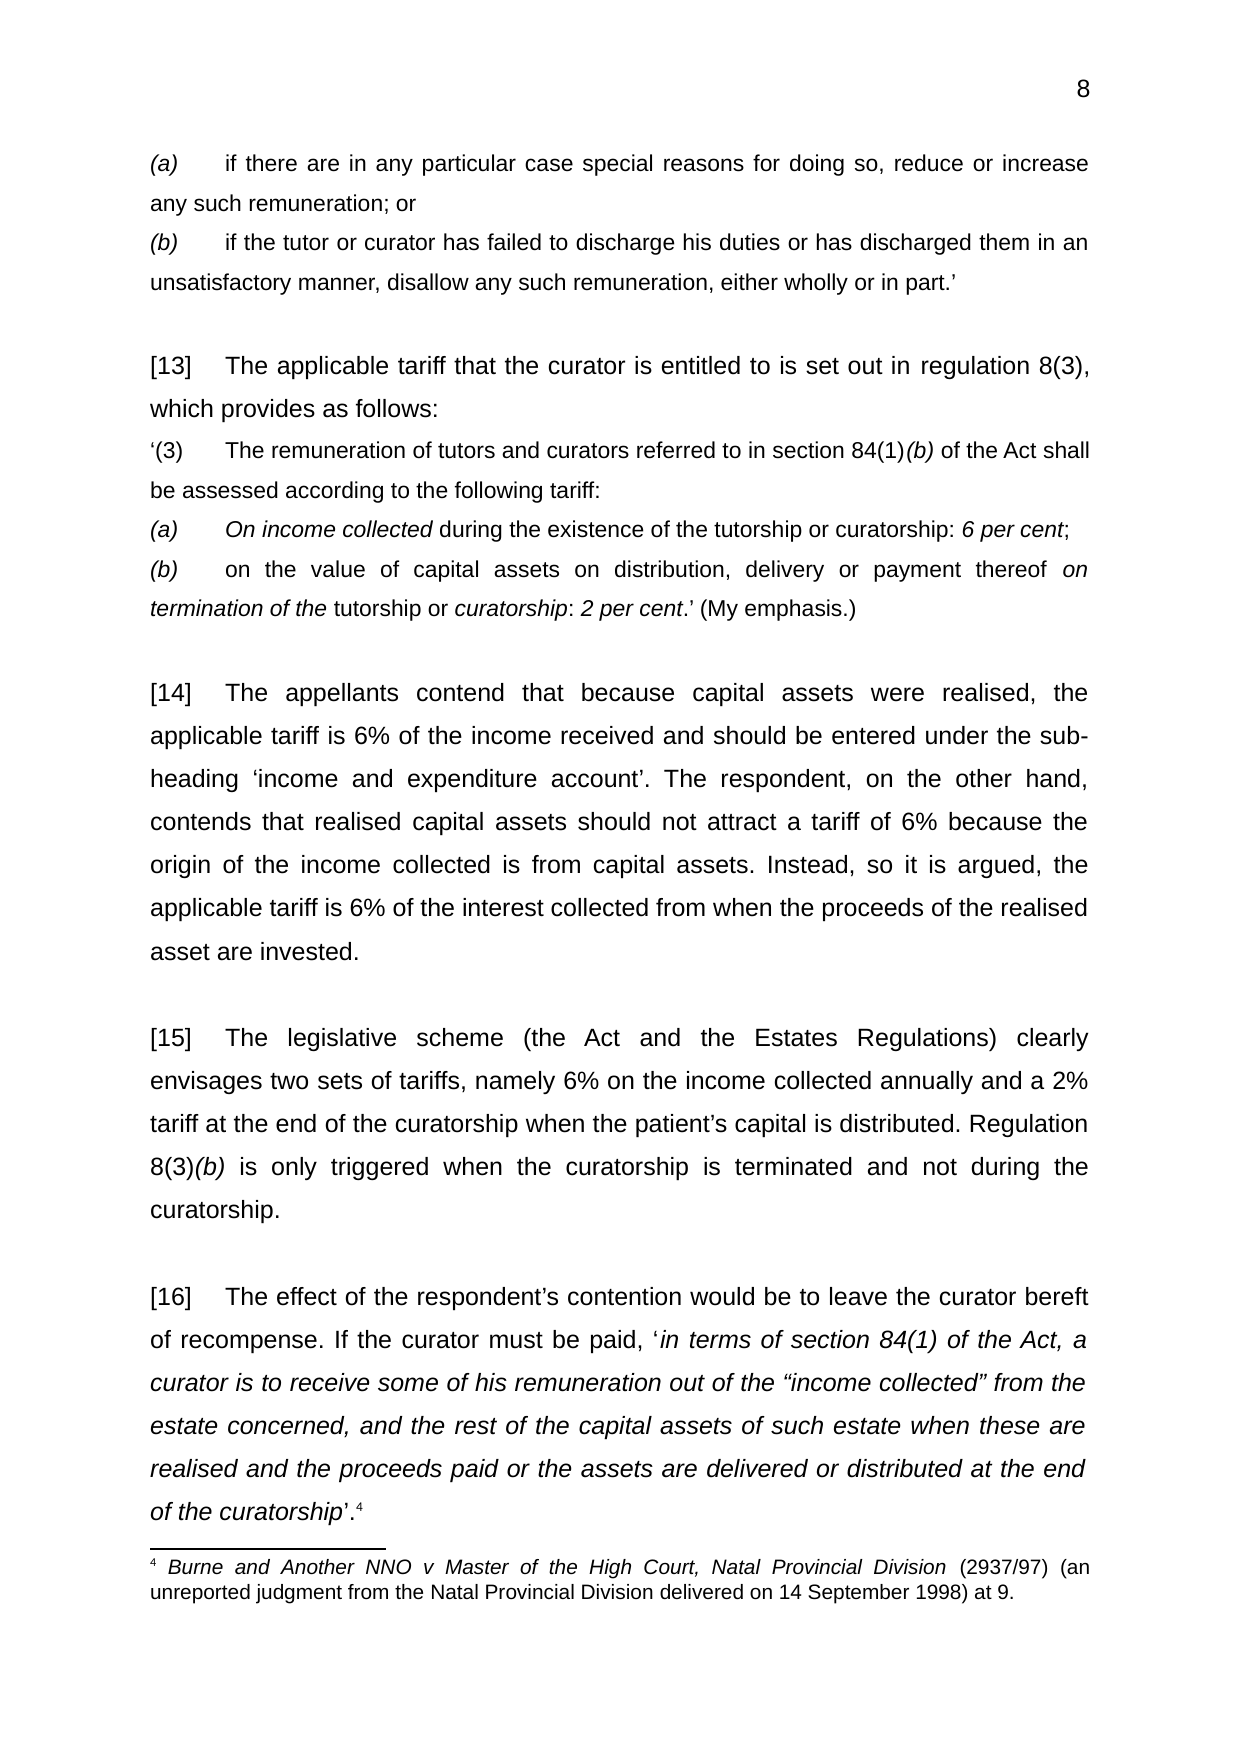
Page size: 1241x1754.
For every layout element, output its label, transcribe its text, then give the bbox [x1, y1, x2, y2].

text (a) if there are in any particular case special reasons for doing so, reduce or increase any such remuneration; or [150, 150, 1090, 216]
text [15] The legislative scheme (the Act and the Estates Regulations) clearly envisages two sets of tariffs, namely 6% on the income collected annually and a 2% tariff at the end of the curatorship when the patient’s capital is distributed. Regulation 8(3)(b) is only triggered when the curatorship is terminated and not during the curatorship. [150, 1023, 1090, 1224]
text (a) On income collected during the existence of the tutorship or curatorship: 6 per cent; [150, 516, 1090, 543]
text [14] The appellants contend that because capital assets were realised, the applicable tariff is 6% of the income received and should be entered under the sub-heading ‘income and expenditure account’. The respondent, on the other hand, contends that realised capital assets should not attract a tariff of 6% because the origin of the income collected is from capital assets. Instead, so it is argued, the applicable tariff is 6% of the interest collected from when the proceeds of the realised asset are invested. [150, 678, 1090, 965]
text [13] The applicable tariff that the curator is entitled to is set out in regulation 8(3), which provides as follows: [150, 351, 1090, 423]
text [16] The effect of the respondent’s contention would be to leave the curator bereft of recompense. If the curator must be paid, ‘in terms of section 84(1) of the Act, a curator is to receive some of his remuneration out of the “income collected” from the estate concerned, and the rest of the capital assets of such estate when these are realised and the proceeds paid or the assets are delivered or distributed at the end of the curatorship’. [150, 1282, 1090, 1526]
text ‘(3) The remuneration of tutors and curators referred to in section 84(1)(b) of the Act shall be assessed according to the following tariff: [150, 437, 1090, 503]
text (b) if the tutor or curator has failed to discharge his duties or has discharged them in an unsatisfactory manner, disallow any such remuneration, either wholly or in part.’ [150, 229, 1090, 295]
text (b) on the value of capital assets on distribution, delivery or payment thereof on termination of the tutorship or curatorship: 2 per cent.’ (My emphasis.) [150, 556, 1090, 622]
